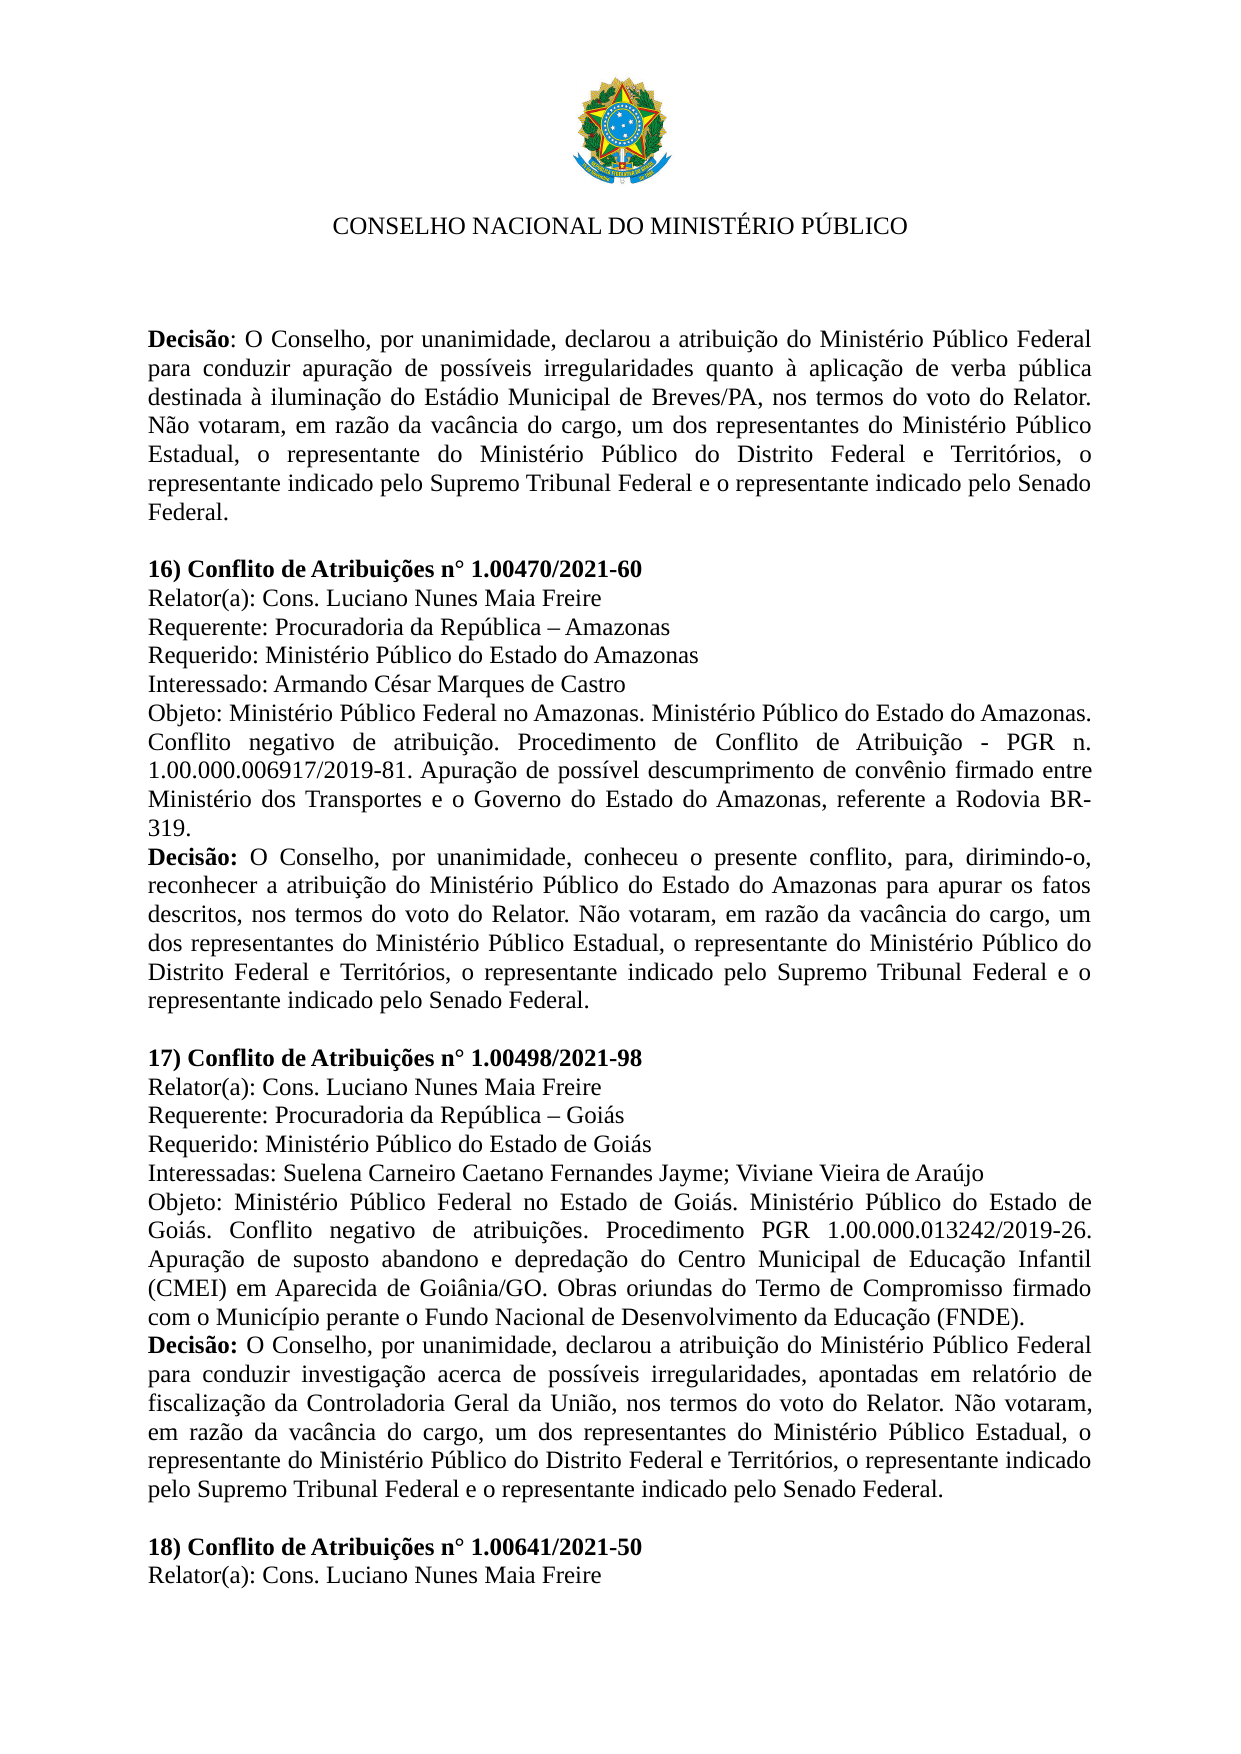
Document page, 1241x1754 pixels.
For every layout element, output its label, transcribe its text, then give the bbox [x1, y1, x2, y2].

text Objeto: Ministério Público Federal no Estado de Goiás. Ministério Público do Estado de Goiás. Conflito negativo de atribuições. Procedimento PGR 1.00.000.013242/2019-26. Apuração de suposto abandono e depredação do Centro Municipal de Educação Infantil (CMEI) em Aparecida de Goiânia/GO. Obras oriundas do Termo de Compromisso firmado com o Município perante o Fundo Nacional de Desenvolvimento da Educação (FNDE). [148, 1187, 1093, 1331]
text Requerido: Ministério Público do Estado do Amazonas [148, 641, 1093, 669]
text Interessadas: Suelena Carneiro Caetano Fernandes Jayme; Viviane Vieira de Araújo [148, 1158, 1093, 1187]
text Decisão: O Conselho, por unanimidade, declarou a atribuição do Ministério Público Federal para conduzir investigação acerca de possíveis irregularidades, apontadas em relatório de fiscalização da Controladoria Geral da União, nos termos do voto do Relator. Não votaram, em razão da vacância do cargo, um dos representantes do Ministério Público Estadual, o representante do Ministério Público do Distrito Federal e Territórios, o representante indicado pelo Supremo Tribunal Federal e o representante indicado pelo Senado Federal. [148, 1331, 1093, 1503]
text Requerido: Ministério Público do Estado de Goiás [148, 1129, 1093, 1158]
text Requerente: Procuradoria da República – Amazonas [148, 612, 1093, 641]
text Decisão: O Conselho, por unanimidade, conheceu o presente conflito, para, dirimindo-o, reconhecer a atribuição do Ministério Público do Estado do Amazonas para apurar os fatos descritos, nos termos do voto do Relator. Não votaram, em razão da vacância do cargo, um dos representantes do Ministério Público Estadual, o representante do Ministério Público do Distrito Federal e Territórios, o representante indicado pelo Supremo Tribunal Federal e o representante indicado pelo Senado Federal. [148, 842, 1093, 1014]
text 16) Conflito de Atribuições n° 1.00470/2021-60 [148, 554, 1093, 583]
text 18) Conflito de Atribuições n° 1.00641/2021-50 [148, 1532, 1093, 1561]
text Requerente: Procuradoria da República – Goiás [148, 1101, 1093, 1129]
text Relator(a): Cons. Luciano Nunes Maia Freire [148, 1561, 1093, 1589]
text Relator(a): Cons. Luciano Nunes Maia Freire [148, 1072, 1093, 1101]
text 17) Conflito de Atribuições n° 1.00498/2021-98 [148, 1043, 1093, 1072]
text Decisão: O Conselho, por unanimidade, declarou a atribuição do Ministério Público Federal para conduzir apuração de possíveis irregularidades quanto à aplicação de verba pública destinada à iluminação do Estádio Municipal de Breves/PA, nos termos do voto do Relator. Não votaram, em razão da vacância do cargo, um dos representantes do Ministério Público Estadual, o representante do Ministério Público do Distrito Federal e Territórios, o representante indicado pelo Supremo Tribunal Federal e o representante indicado pelo Senado Federal. [148, 324, 1093, 526]
text Interessado: Armando César Marques de Castro [148, 669, 1093, 698]
text Objeto: Ministério Público Federal no Amazonas. Ministério Público do Estado do Amazonas. Conflito negativo de atribuição. Procedimento de Conflito de Atribuição - PGR n. 1.00.000.006917/2019-81. Apuração de possível descumprimento de convênio firmado entre Ministério dos Transportes e o Governo do Estado do Amazonas, referente a Rodovia BR-319. [148, 698, 1093, 842]
text Relator(a): Cons. Luciano Nunes Maia Freire [148, 583, 1093, 612]
